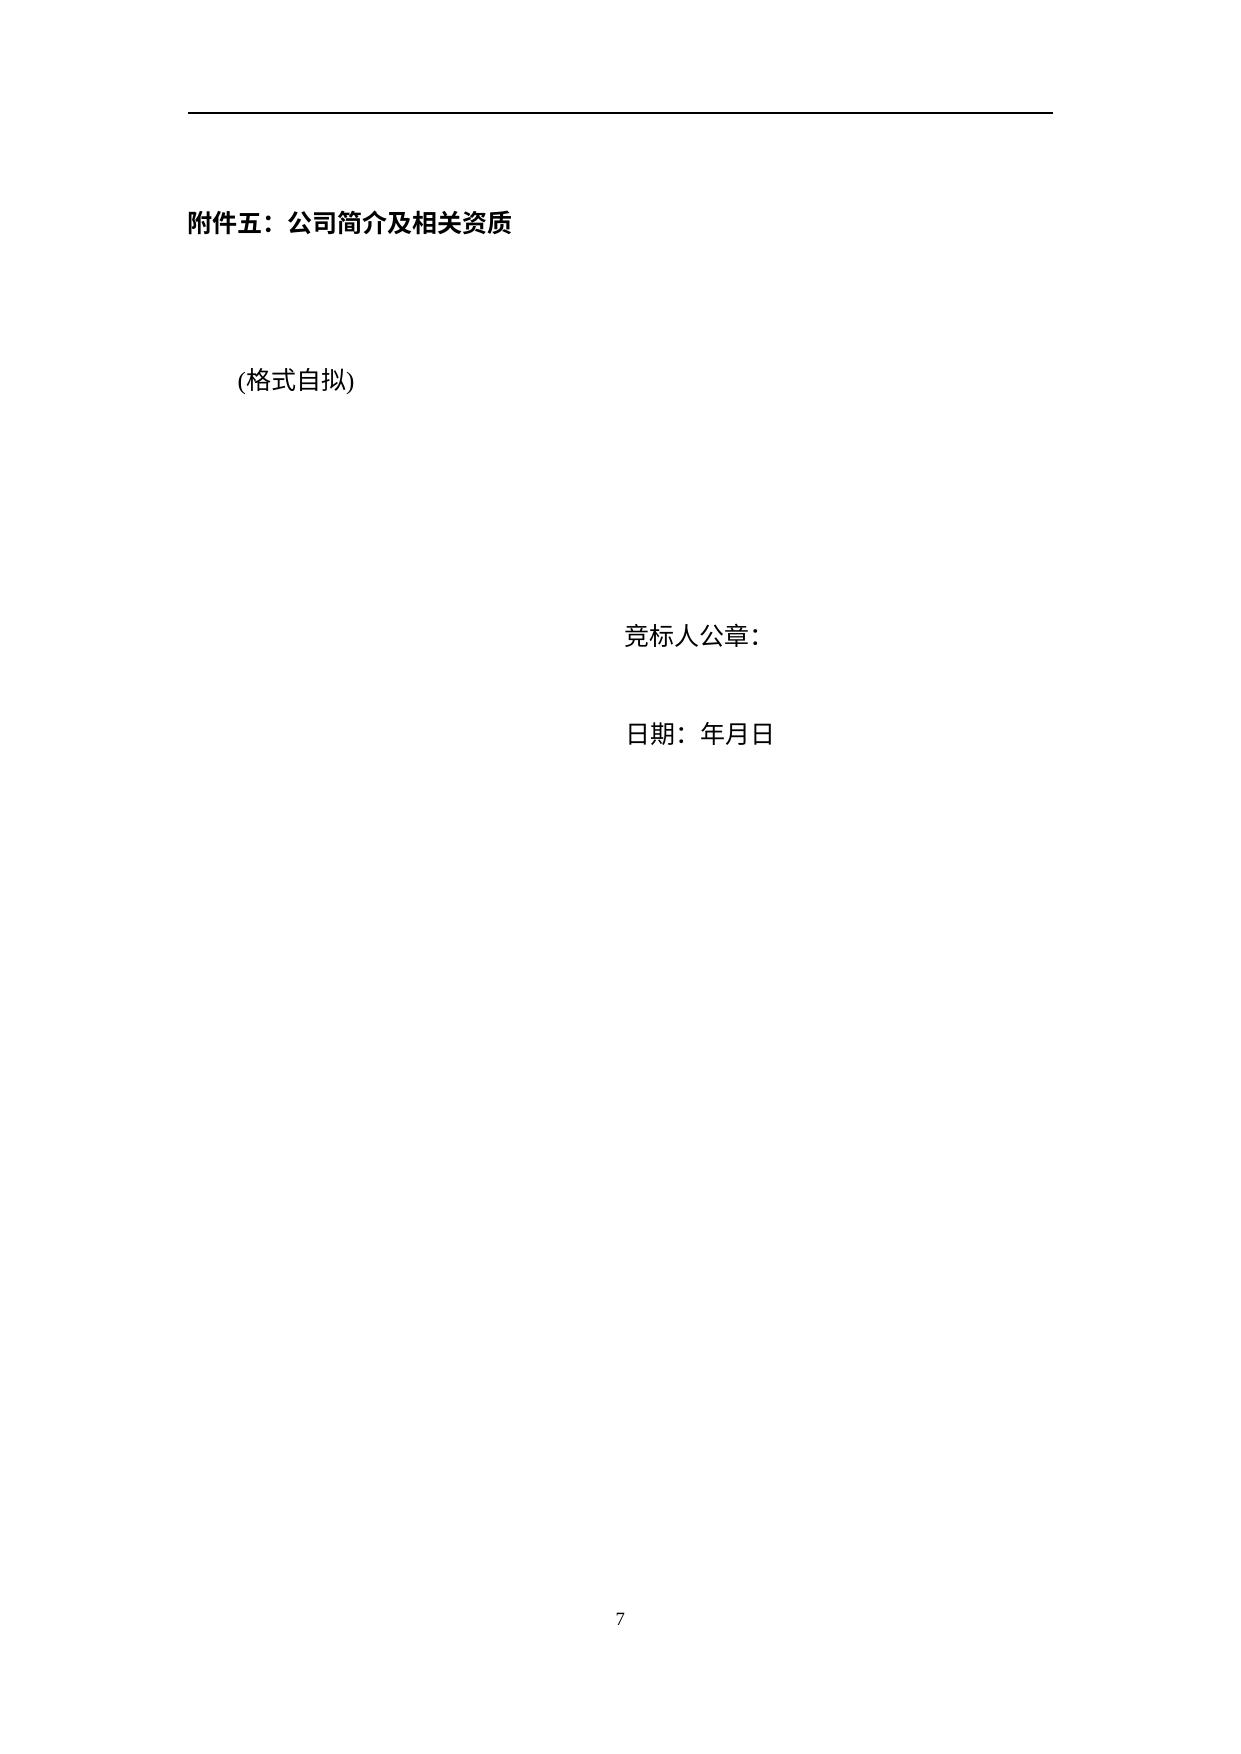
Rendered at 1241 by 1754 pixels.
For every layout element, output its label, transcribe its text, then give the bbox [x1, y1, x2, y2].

text 竞标人公章： [187, 602, 1053, 667]
text (格式自拟) [187, 346, 1053, 411]
text 日期：年月日 [187, 700, 1003, 765]
subtitle 附件五：公司简介及相关资质 [187, 189, 1053, 254]
